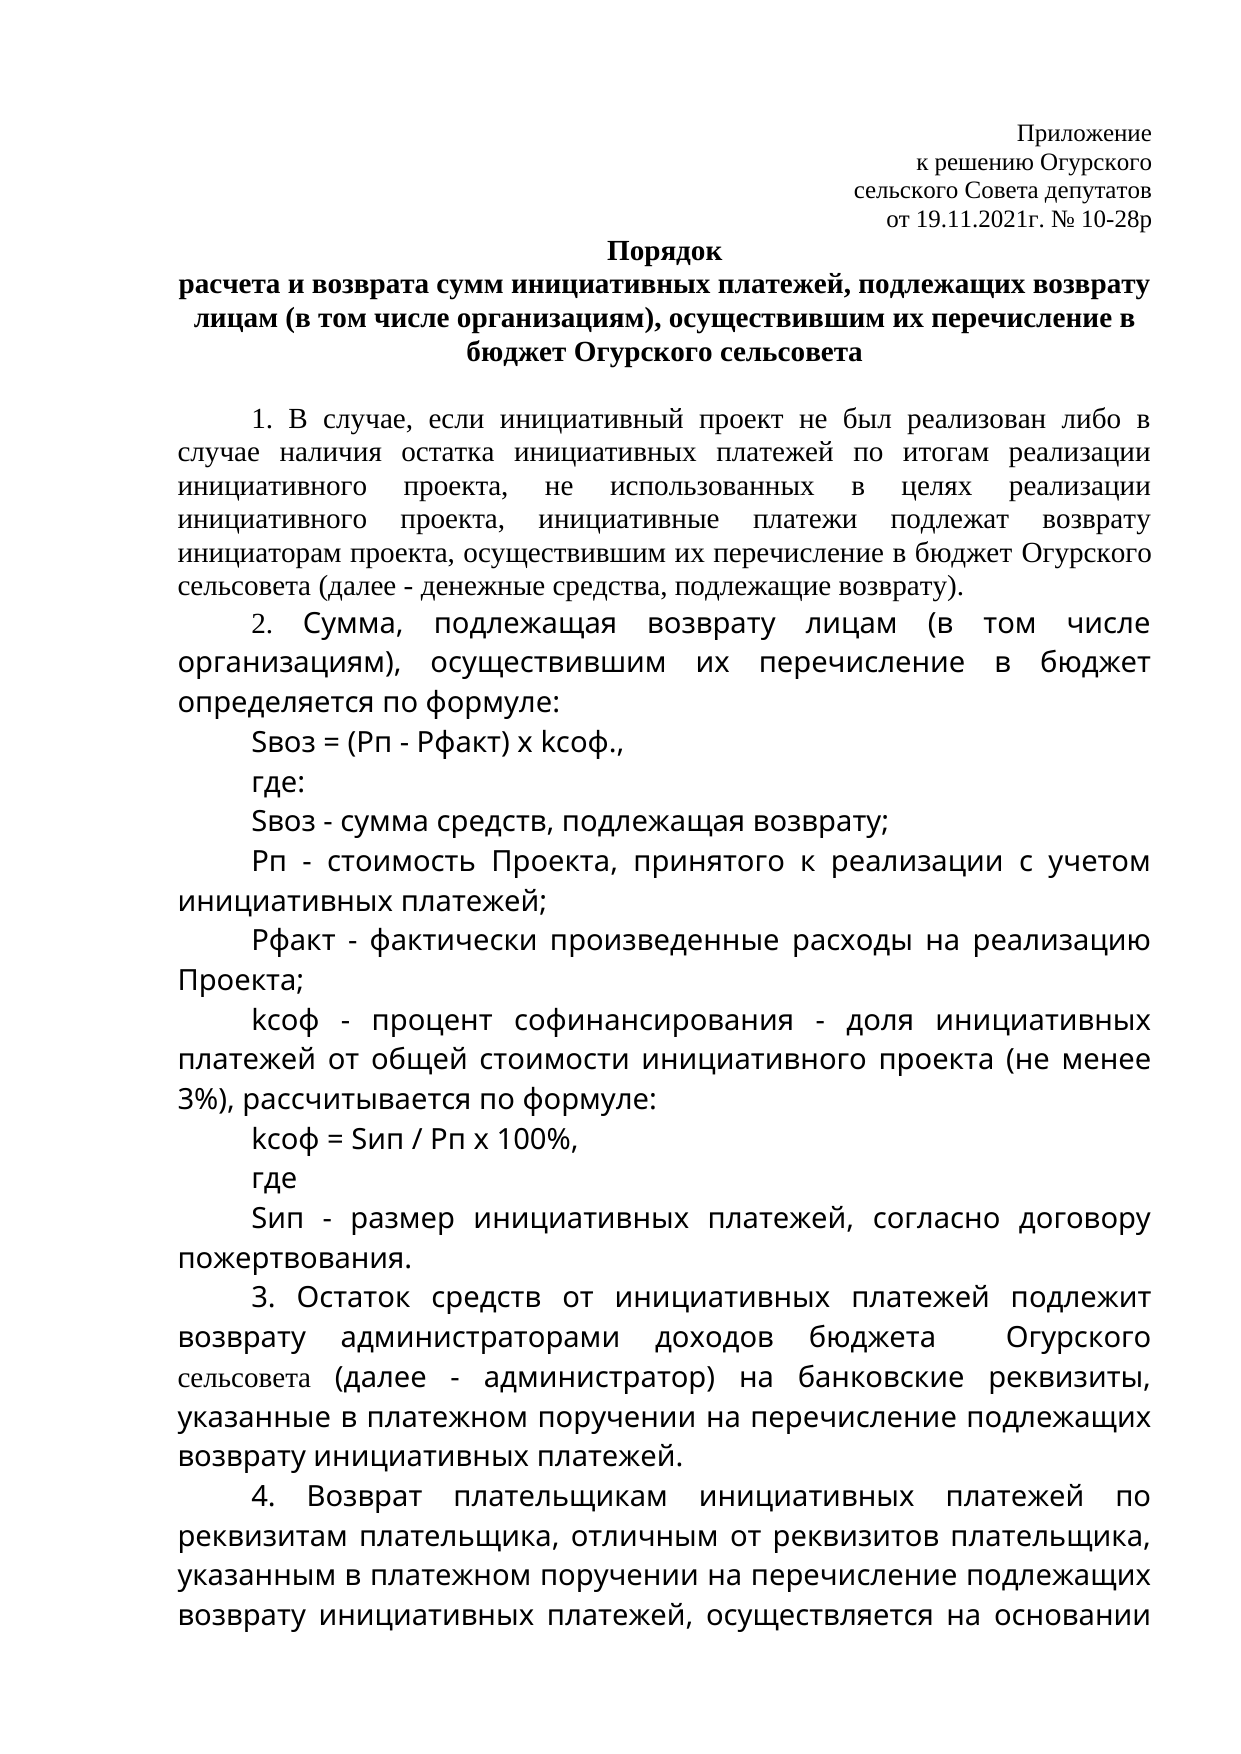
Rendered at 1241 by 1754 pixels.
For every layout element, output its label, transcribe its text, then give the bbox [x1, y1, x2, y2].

text 1. В случае, если инициативный проект не был реализован либо в случае наличия остатка инициативных платежей по итогам реализации инициативного проекта, не использованных в целях реализации инициативного проекта, инициативные платежи подлежат возврату инициаторам проекта, осуществившим их перечисление в бюджет Огурского сельсовета (далее - денежные средства, подлежащие возврату). [177, 401, 1152, 602]
text Sвоз = (Pп - Pфакт) x kсоф., [177, 721, 1152, 761]
text kсоф - процент софинансирования - доля инициативных платежей от общей стоимости инициативного проекта (не менее 3%), рассчитывается по формуле: [177, 999, 1152, 1118]
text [177, 1475, 1152, 1634]
text к решению Огурского [709, 147, 1152, 176]
text Sвоз - сумма средств, подлежащая возврату; [177, 801, 1152, 840]
text Pфакт - фактически произведенные расходы на реализацию Проекта; [177, 919, 1152, 999]
text Pп - стоимость Проекта, принятого к реализации с учетом инициативных платежей; [177, 840, 1152, 919]
text 2. Сумма, подлежащая возврату лицам (в том числе организациям), осуществившим их перечисление в бюджет определяется по формуле: [177, 602, 1152, 721]
text расчета и возврата сумм инициативных платежей, подлежащих возврату лицам (в том числе организациям), осуществившим их перечисление в бюджет Огурского сельсовета [177, 267, 1152, 367]
text где: [177, 761, 1152, 801]
text kсоф = Sип / Pп x 100%, [177, 1118, 1152, 1158]
text 3. Остаток средств от инициативных платежей подлежит возврату администраторами доходов бюджета Огурского сельсовета (далее - администратор) на банковские реквизиты, указанные в платежном поручении на перечисление подлежащих возврату инициативных платежей. [177, 1277, 1152, 1475]
text сельского Совета депутатов [709, 176, 1152, 204]
text Приложение [709, 118, 1152, 147]
text Sип - размер инициативных платежей, согласно договору пожертвования. [177, 1197, 1152, 1277]
text от 19.11.2021г. № 10-28р [709, 204, 1152, 233]
text где [177, 1158, 1152, 1197]
text Порядок [177, 233, 1152, 267]
